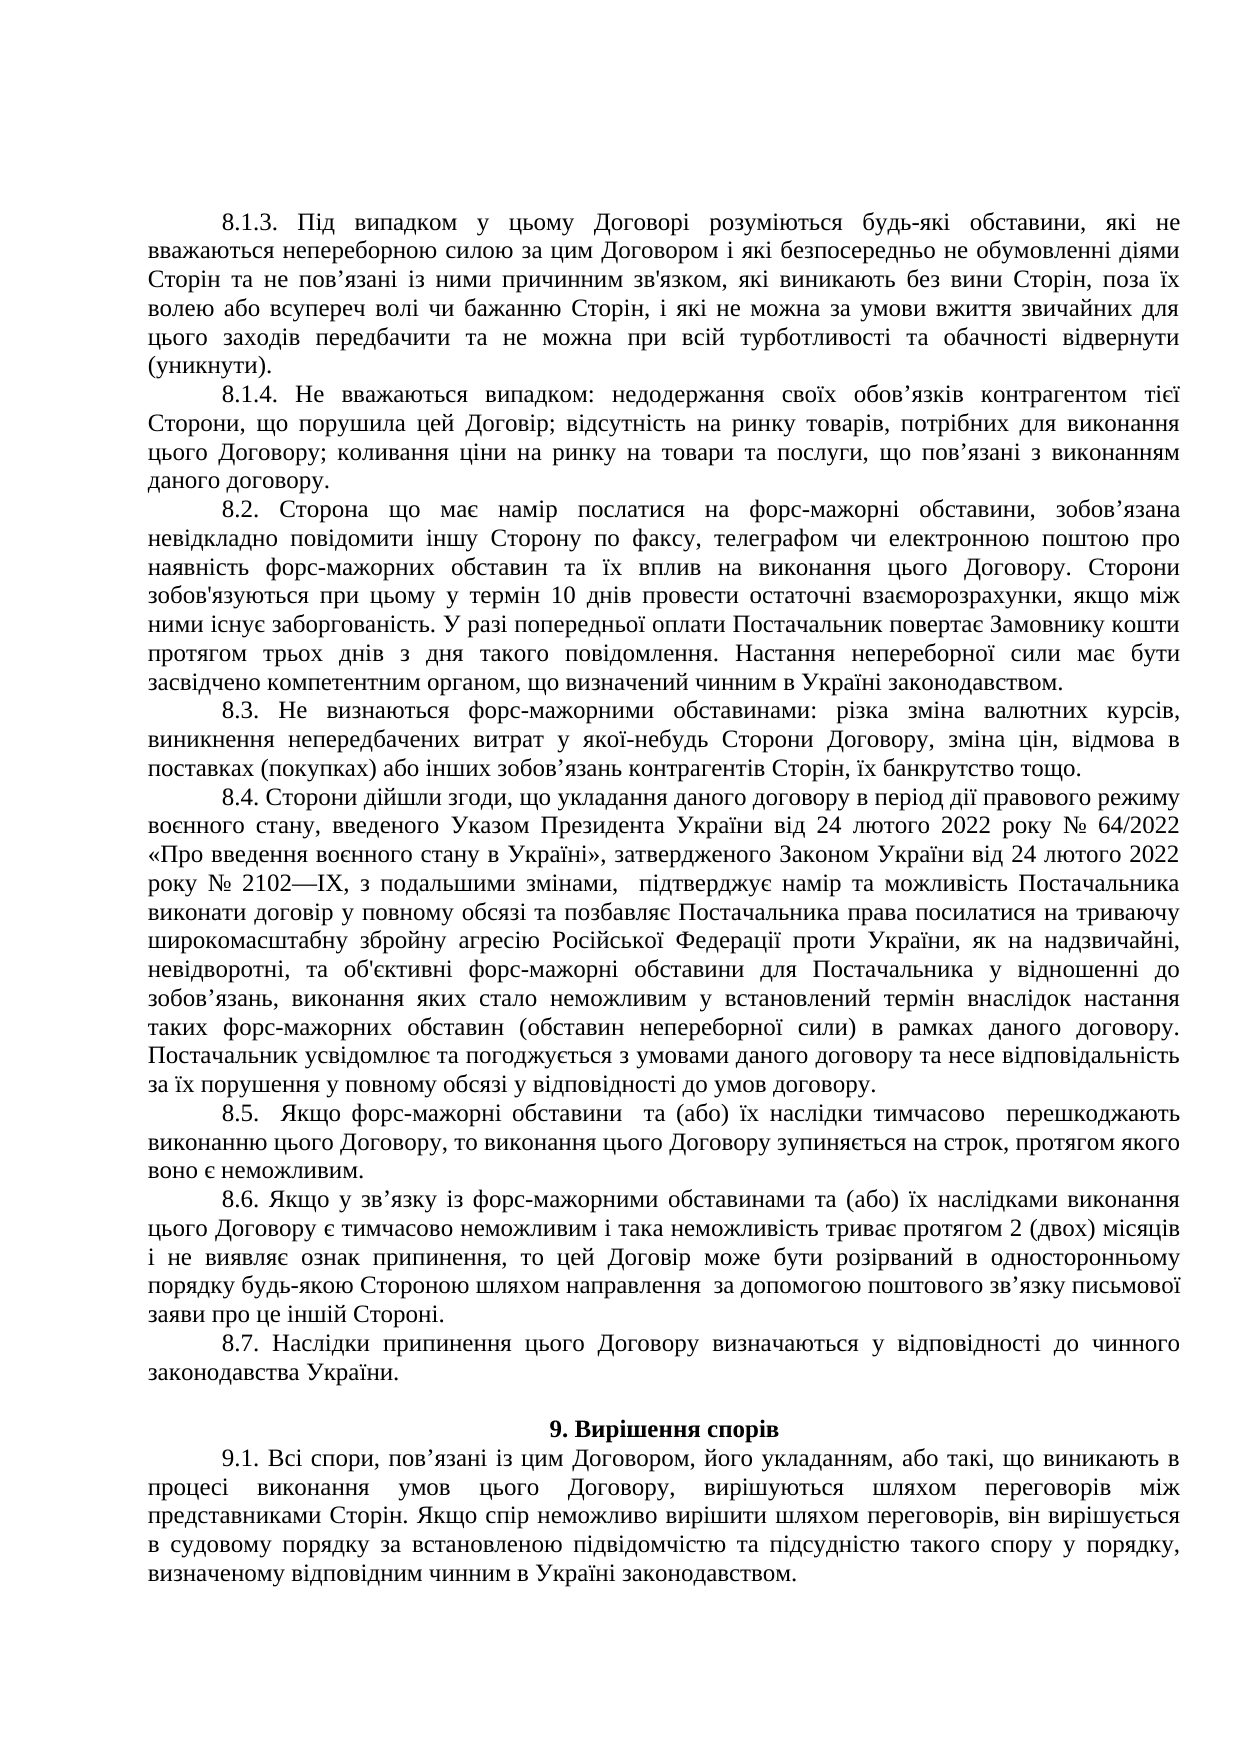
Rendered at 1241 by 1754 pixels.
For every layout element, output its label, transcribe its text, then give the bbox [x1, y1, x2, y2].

text 8.4. Сторони дійшли згоди, що укладання даного договору в період дії правового режиму воєнного стану, введеного Указом Президента України від 24 лютого 2022 року № 64/2022 «Про введення воєнного стану в Україні», затвердженого Законом України від 24 лютого 2022 року № 2102—IX, з подальшими змінами, підтверджує намір та можливість Постачальника виконати договір у повному обсязі та позбавляє Постачальника права посилатися на триваючу широкомасштабну збройну агресію Російської Федерації проти України, як на надзвичайні, невідворотні, та об'єктивні форс-мажорні обставини для Постачальника у відношенні до зобов’язань, виконання яких стало неможливим у встановлений термін внаслідок настання таких форс-мажорних обставин (обставин непереборної сили) в рамках даного договору. Постачальник усвідомлює та погоджується з умовами даного договору та несе відповідальність за їх порушення у повному обсязі у відповідності до умов договору. [148, 782, 1181, 1098]
text 8.1.4. Не вважаються випадком: недодержання своїх обов’язків контрагентом тієї Сторони, що порушила цей Договір; відсутність на ринку товарів, потрібних для виконання цього Договору; коливання ціни на ринку на товари та послуги, що пов’язані з виконанням даного договору. [148, 379, 1181, 494]
subtitle Вирішення спорів [148, 1414, 1181, 1443]
text 8.3. Не визнаються форс-мажорними обставинами: різка зміна валютних курсів, виникнення непередбачених витрат у якої-небудь Сторони Договору, зміна цін, відмова в поставках (покупках) або інших зобов’язань контрагентів Сторін, їх банкрутство тощо. [148, 696, 1181, 782]
text 8.7. Наслідки припинення цього Договору визначаються у відповідності до чинного законодавства України. [148, 1328, 1181, 1386]
text 9.1. Всі спори, пов’язані із цим Договором, його укладанням, або такі, що виникають в процесі виконання умов цього Договору, вирішуються шляхом переговорів між представниками Сторін. Якщо спір неможливо вирішити шляхом переговорів, він вирішується в судовому порядку за встановленою підвідомчістю та підсудністю такого спору у порядку, визначеному відповідним чинним в Україні законодавством. [148, 1443, 1181, 1587]
text 8.1.3. Під випадком у цьому Договорі розуміються будь-які обставини, які не вважаються непереборною силою за цим Договором і які безпосередньо не обумовленні діями Сторін та не пов’язані із ними причинним зв'язком, які виникають без вини Сторін, поза їх волею або всупереч волі чи бажанню Сторін, і які не можна за умови вжиття звичайних для цього заходів передбачити та не можна при всій турботливості та обачності відвернути (уникнути). [148, 207, 1181, 379]
text 8.5. Якщо форс-мажорні обставини та (або) їх наслідки тимчасово перешкоджають виконанню цього Договору, то виконання цього Договору зупиняється на строк, протягом якого воно є неможливим. [148, 1098, 1181, 1184]
text 8.6. Якщо у зв’язку із форс-мажорними обставинами та (або) їх наслідками виконання цього Договору є тимчасово неможливим і така неможливість триває протягом 2 (двох) місяців і не виявляє ознак припинення, то цей Договір може бути розірваний в односторонньому порядку будь-якою Стороною шляхом направлення за допомогою поштового зв’язку письмової заяви про це іншій Стороні. [148, 1184, 1181, 1328]
text 8.2. Сторона що має намір послатися на форс-мажорні обставини, зобов’язана невідкладно повідомити іншу Сторону по факсу, телеграфом чи електронною поштою про наявність форс-мажорних обставин та їх вплив на виконання цього Договору. Сторони зобов'язуються при цьому у термін 10 днів провести остаточні взаєморозрахунки, якщо між ними існує заборгованість. У разі попередньої оплати Постачальник повертає Замовнику кошти протягом трьох днів з дня такого повідомлення. Настання непереборної сили має бути засвідчено компетентним органом, що визначений чинним в Україні законодавством. [148, 494, 1181, 696]
